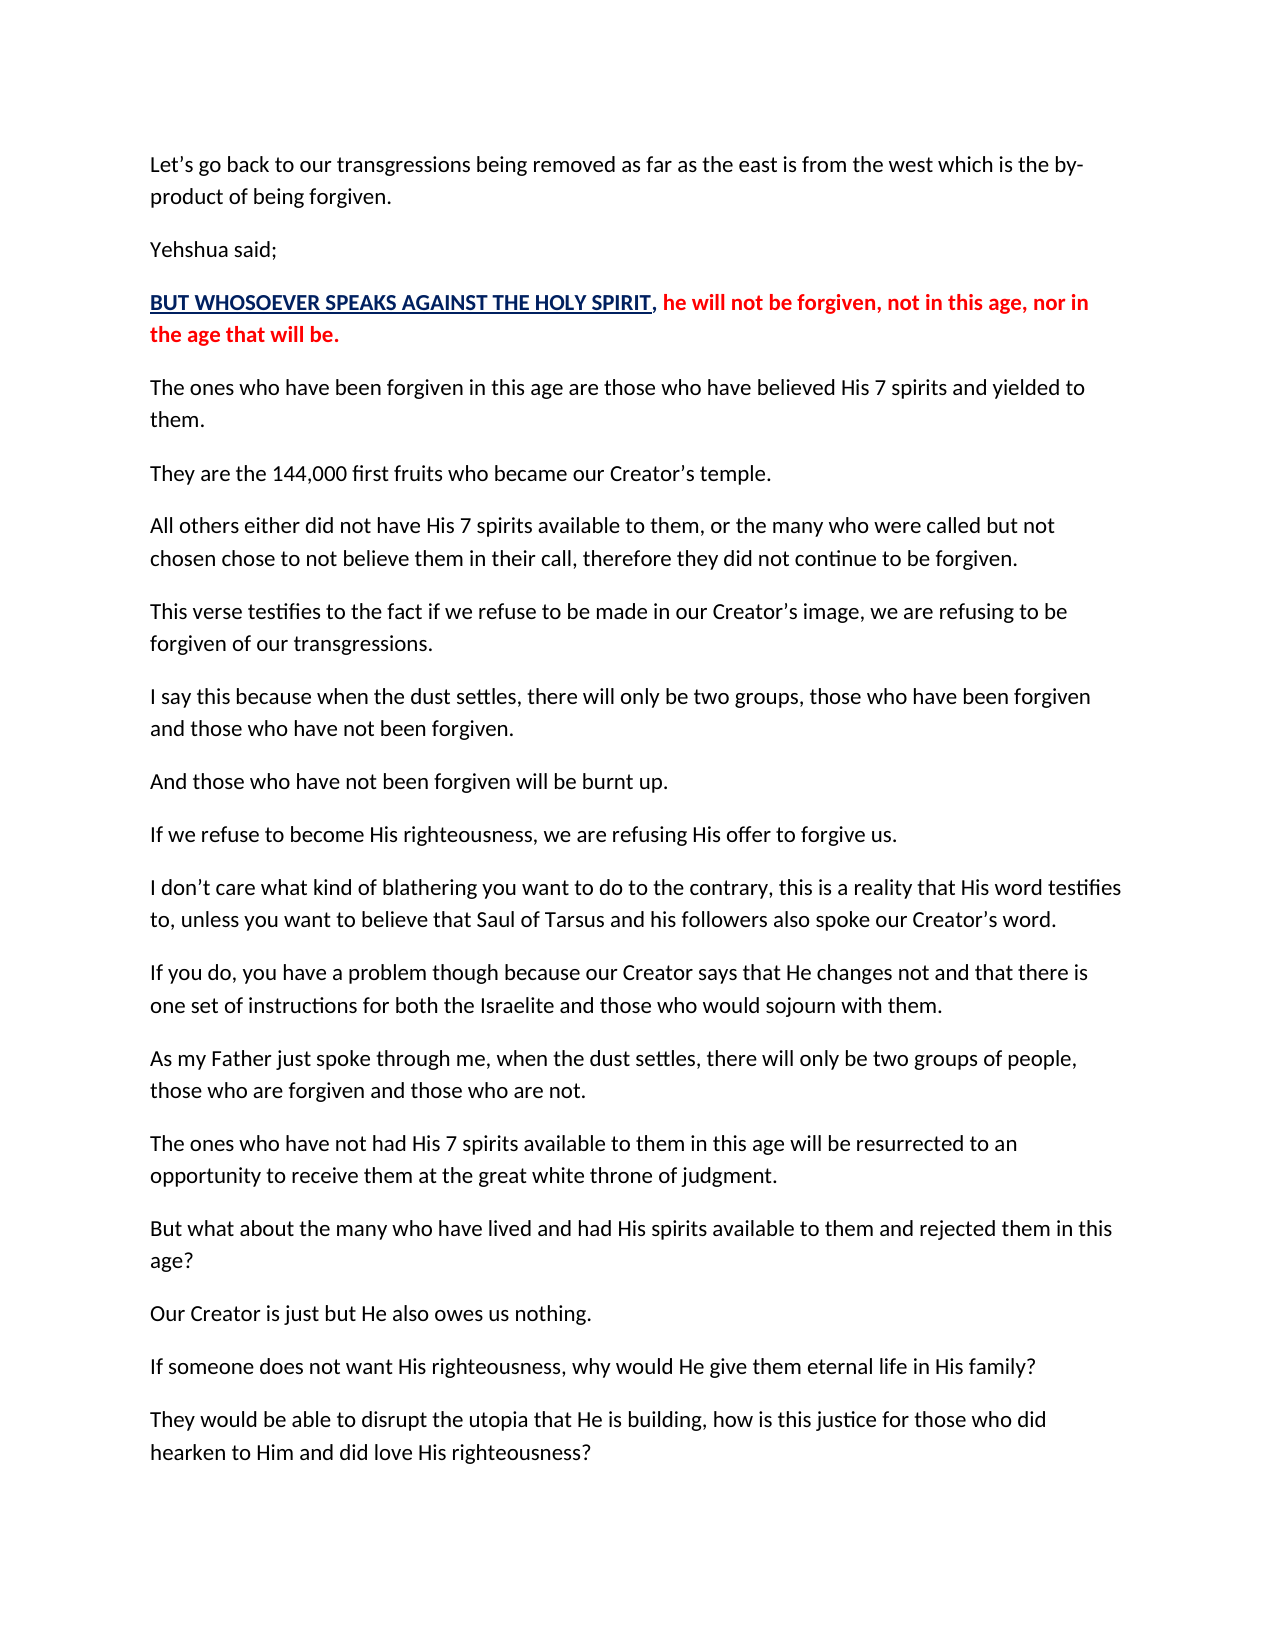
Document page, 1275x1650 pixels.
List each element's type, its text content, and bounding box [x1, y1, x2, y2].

text BUT WHOSOEVER SPEAKS AGAINST THE HOLY SPIRIT, he will not be forgiven, not in this age, nor in the age that will be. [150, 288, 1125, 348]
text Our Creator is just but He also owes us nothing. [150, 1299, 1125, 1327]
text This verse testifies to the fact if we refuse to be made in our Creator’s image, we are refusing to be forgiven of our transgressions. [150, 597, 1125, 657]
text But what about the many who have lived and had His spirits available to them and rejected them in this age? [150, 1214, 1125, 1274]
text If you do, you have a problem though because our Creator says that He changes not and that there is one set of instructions for both the Israelite and those who would sojourn with them. [150, 958, 1125, 1019]
text The ones who have been forgiven in this age are those who have believed His 7 spirits and yielded to them. [150, 373, 1125, 434]
text And those who have not been forgiven will be burnt up. [150, 767, 1125, 795]
text They are the 144,000 first fruits who became our Creator’s temple. [150, 459, 1125, 487]
text Yehshua said; [150, 235, 1125, 263]
text They would be able to disrupt the utopia that He is building, how is this justice for those who did hearken to Him and did love His righteousness? [150, 1405, 1125, 1466]
text I say this because when the dust settles, there will only be two groups, those who have been forgiven and those who have not been forgiven. [150, 682, 1125, 742]
text All others either did not have His 7 spirits available to them, or the many who were called but not chosen chose to not believe them in their call, therefore they did not continue to be forgiven. [150, 512, 1125, 572]
text As my Father just spoke through me, when the dust settles, there will only be two groups of people, those who are forgiven and those who are not. [150, 1044, 1125, 1104]
text I don’t care what kind of blathering you want to do to the contrary, this is a reality that His word testifies to, unless you want to believe that Saul of Tarsus and his followers also spoke our Creator’s word. [150, 873, 1125, 933]
text Let’s go back to our transgressions being removed as far as the east is from the west which is the by-product of being forgiven. [150, 150, 1125, 210]
text The ones who have not had His 7 spirits available to them in this age will be resurrected to an opportunity to receive them at the great white throne of judgment. [150, 1129, 1125, 1189]
text If someone does not want His righteousness, why would He give them eternal life in His family? [150, 1352, 1125, 1380]
text If we refuse to become His righteousness, we are refusing His offer to forgive us. [150, 820, 1125, 848]
